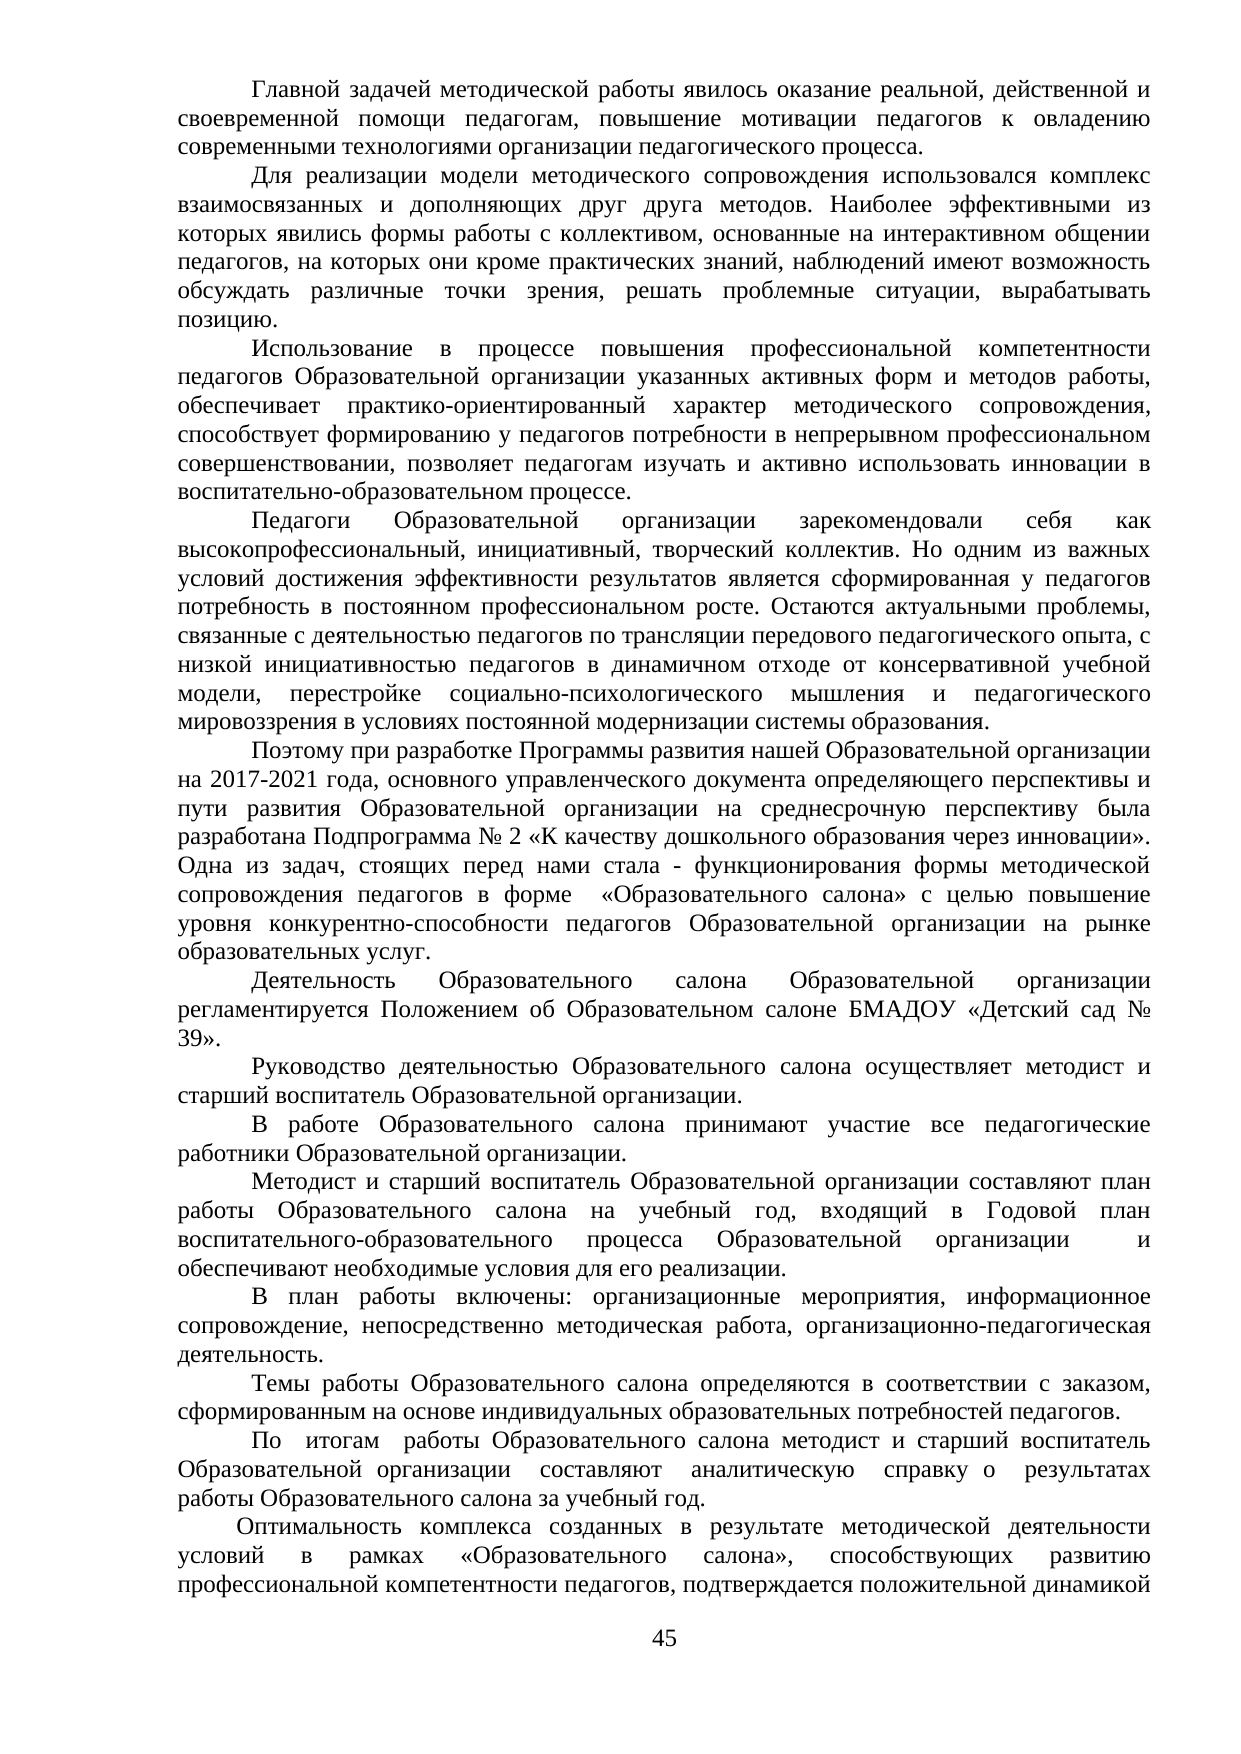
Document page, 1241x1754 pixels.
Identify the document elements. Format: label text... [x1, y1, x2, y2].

text Главной задачей методической работы явилось оказание реальной, действенной и своевременной помощи педагогам, повышение мотивации педагогов к овладению современными технологиями организации педагогического процесса. [177, 74, 1152, 160]
text По итогам работы Образовательного салона методист и старший воспитатель Образовательной организации составляют аналитическую справку о результатах работы Образовательного салона за учебный год. [177, 1425, 1152, 1511]
text Для реализации модели методического сопровождения использовался комплекс взаимосвязанных и дополняющих друг друга методов. Наиболее эффективными из которых явились формы работы с коллективом, основанные на интерактивном общении педагогов, на которых они кроме практических знаний, наблюдений имеют возможность обсуждать различные точки зрения, решать проблемные ситуации, вырабатывать позицию. [177, 160, 1152, 333]
text Методист и старший воспитатель Образовательной организации составляют план работы Образовательного салона на учебный год, входящий в Годовой план воспитательного-образовательного процесса Образовательной организации и обеспечивают необходимые условия для его реализации. [177, 1166, 1152, 1281]
text Поэтому при разработке Программы развития нашей Образовательной организации на 2017-2021 года, основного управленческого документа определяющего перспективы и пути развития Образовательной организации на среднесрочную перспективу была разработана Подпрограмма № 2 «К качеству дошкольного образования через инновации». Одна из задач, стоящих перед нами стала - функционирования формы методической сопровождения педагогов в форме «Образовательного салона» с целью повышение уровня конкурентно-способности педагогов Образовательной организации на рынке образовательных услуг. [177, 735, 1152, 965]
text Деятельность Образовательного салона Образовательной организации регламентируется Положением об Образовательном салоне БМАДОУ «Детский сад № 39». [177, 965, 1152, 1051]
text Темы работы Образовательного салона определяются в соответствии с заказом, сформированным на основе индивидуальных образовательных потребностей педагогов. [177, 1368, 1152, 1425]
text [177, 1511, 1152, 1598]
text Педагоги Образовательной организации зарекомендовали себя как высокопрофессиональный, инициативный, творческий коллектив. Но одним из важных условий достижения эффективности результатов является сформированная у педагогов потребность в постоянном профессиональном росте. Остаются актуальными проблемы, связанные с деятельностью педагогов по трансляции передового педагогического опыта, с низкой инициативностью педагогов в динамичном отходе от консервативной учебной модели, перестройке социально-психологического мышления и педагогического мировоззрения в условиях постоянной модернизации системы образования. [177, 505, 1152, 735]
text В работе Образовательного салона принимают участие все педагогические работники Образовательной организации. [177, 1109, 1152, 1166]
text В план работы включены: организационные мероприятия, информационное сопровождение, непосредственно методическая работа, организационно-педагогическая деятельность. [177, 1281, 1152, 1368]
text Использование в процессе повышения профессиональной компетентности педагогов Образовательной организации указанных активных форм и методов работы, обеспечивает практико-ориентированный характер методического сопровождения, способствует формированию у педагогов потребности в непрерывном профессиональном совершенствовании, позволяет педагогам изучать и активно использовать инновации в воспитательно-образовательном процессе. [177, 333, 1152, 505]
text Руководство деятельностью Образовательного салона осуществляет методист и старший воспитатель Образовательной организации. [177, 1051, 1152, 1109]
